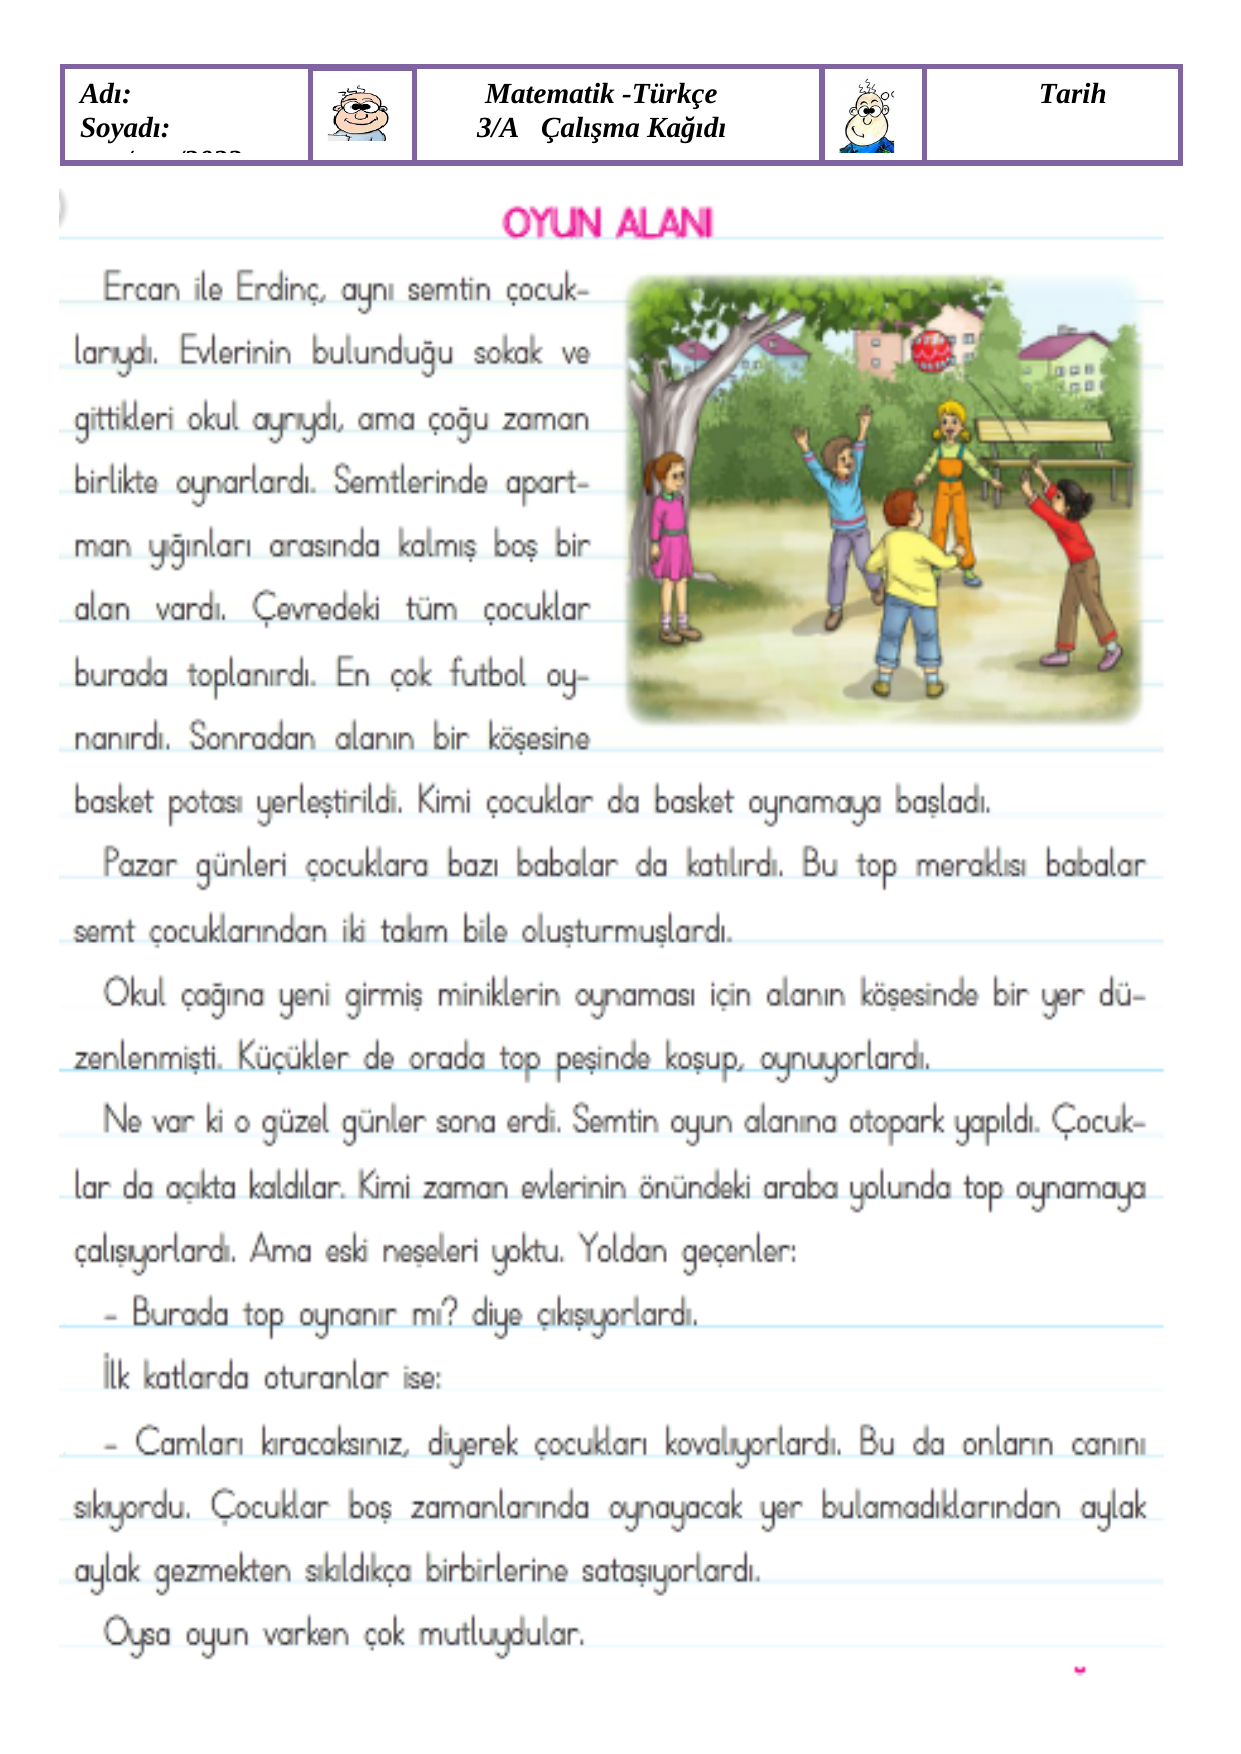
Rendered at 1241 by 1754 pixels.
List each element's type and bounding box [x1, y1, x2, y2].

picture [59, 188, 1164, 1676]
picture [327, 78, 400, 141]
picture [839, 76, 895, 153]
